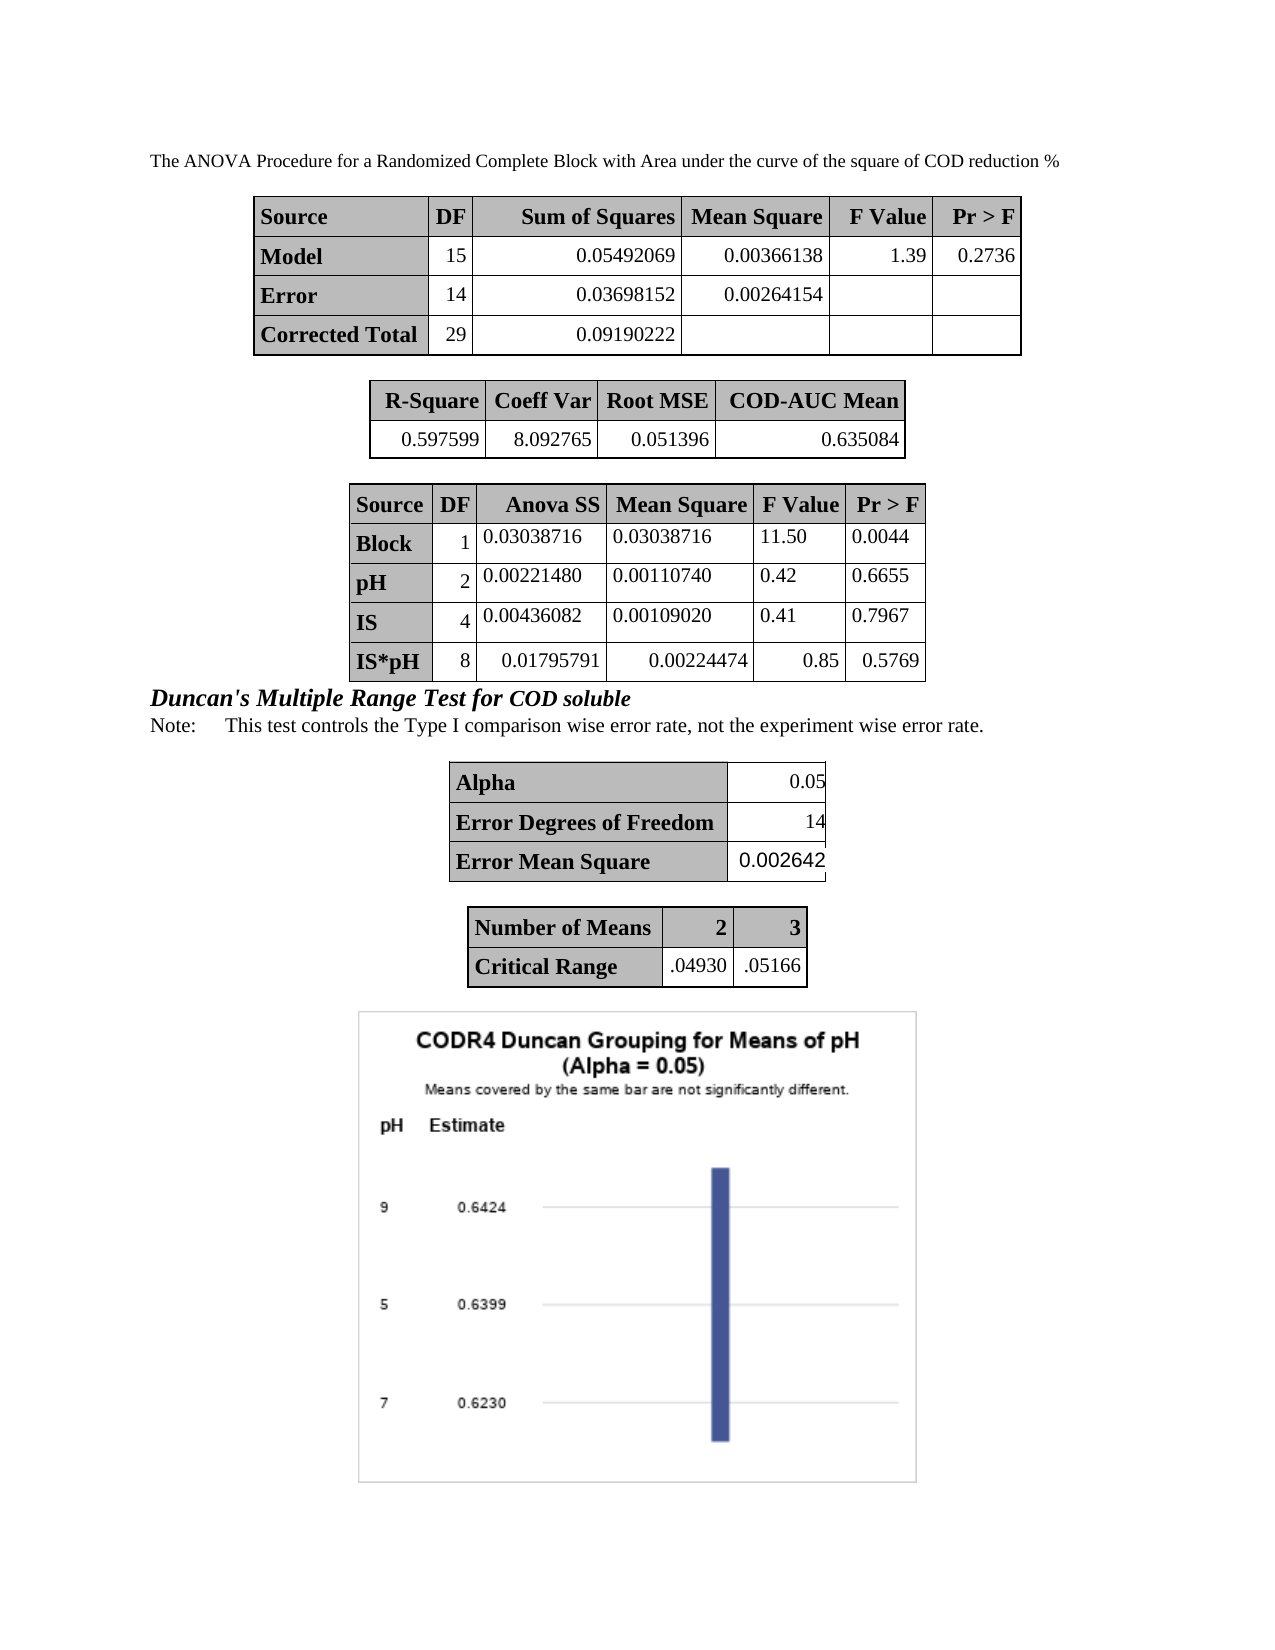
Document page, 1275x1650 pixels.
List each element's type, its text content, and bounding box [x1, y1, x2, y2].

table_cell 0.00109020 [607, 603, 753, 641]
table_cell 11.50 [754, 524, 845, 563]
table_header Mean Square [607, 485, 753, 523]
table_cell Model [255, 237, 428, 275]
table_cell 0.635084 [716, 421, 904, 457]
table_header Pr > F [933, 197, 1020, 236]
table_cell 0.002642 [728, 842, 825, 881]
table_cell 0.41 [754, 603, 845, 641]
table_cell [933, 276, 1020, 315]
table_header Alpha [450, 763, 727, 802]
table_cell 0.5769 [846, 643, 925, 681]
table_cell 0.00110740 [607, 564, 753, 602]
table_cell [933, 316, 1020, 354]
text Duncan's Multiple Range Test for COD soluble [150, 683, 1125, 712]
table_cell 1.39 [830, 237, 932, 275]
table_cell 0.7967 [846, 603, 925, 641]
table_cell Error Mean Square [450, 842, 727, 881]
table_cell 0.051396 [598, 421, 715, 457]
table_cell 0.09190222 [473, 316, 681, 354]
table_cell 0.0044 [846, 524, 925, 563]
table_cell 4 [433, 603, 476, 641]
table_header F Value [754, 485, 845, 523]
table_cell IS*pH [350, 643, 432, 681]
table_cell Error [255, 276, 428, 315]
table_header Mean Square [682, 197, 829, 236]
table_cell 0.00436082 [477, 603, 606, 641]
table_header Pr > F [846, 485, 925, 523]
table_header 0.05 [728, 763, 825, 802]
table_header Root MSE [598, 381, 715, 420]
table_cell Block [350, 524, 432, 563]
table_cell Corrected Total [255, 316, 428, 354]
table_cell pH [350, 564, 432, 602]
table_cell 0.03038716 [477, 524, 606, 563]
table_cell [682, 316, 829, 354]
table_cell 0.00264154 [682, 276, 829, 315]
table_cell 8 [433, 643, 476, 681]
table_cell 29 [429, 316, 472, 354]
table_cell 2 [433, 564, 476, 602]
table_cell .05166 [734, 948, 806, 986]
table_cell 0.6655 [846, 564, 925, 602]
table_cell 0.2736 [933, 237, 1020, 275]
table_header Number of Means [469, 908, 662, 947]
table_header DF [429, 197, 472, 236]
table_header Anova SS [477, 485, 606, 523]
table_cell 0.05492069 [473, 237, 681, 275]
picture [358, 1011, 917, 1483]
table_cell 0.42 [754, 564, 845, 602]
table_cell 14 [728, 803, 825, 841]
table_header Sum of Squares [473, 197, 681, 236]
table_header Coeff Var [486, 381, 597, 420]
text The ANOVA Procedure for a Randomized Complete Block with Area under the curve of the square of COD reduction % [150, 150, 1125, 172]
table_cell 0.00221480 [477, 564, 606, 602]
table_header DF [433, 485, 476, 523]
table_cell Error Degrees of Freedom [450, 803, 727, 841]
table_cell .04930 [663, 948, 733, 986]
table_cell IS [350, 603, 432, 641]
table_cell [830, 316, 932, 354]
table_cell 0.597599 [371, 421, 485, 457]
table_header R-Square [371, 381, 485, 420]
table_cell 0.85 [754, 643, 845, 681]
table_header Source [350, 485, 432, 523]
table_cell 0.00366138 [682, 237, 829, 275]
table_header F Value [830, 197, 932, 236]
table_cell 0.01795791 [477, 643, 606, 681]
table_cell 8.092765 [486, 421, 597, 457]
table_cell 1 [433, 524, 476, 563]
table_cell 0.03038716 [607, 524, 753, 563]
table_header 2 [663, 908, 733, 947]
table_cell 0.00224474 [607, 643, 753, 681]
table_cell [830, 276, 932, 315]
table_cell 14 [429, 276, 472, 315]
text Note: This test controls the Type I comparison wise error rate, not the experiment wise error rate. [150, 713, 1125, 737]
table_cell 15 [429, 237, 472, 275]
table_header Source [255, 197, 428, 236]
table_cell 0.03698152 [473, 276, 681, 315]
table_cell Critical Range [469, 948, 662, 986]
table_header COD-AUC Mean [716, 381, 904, 420]
table_header 3 [734, 908, 806, 947]
